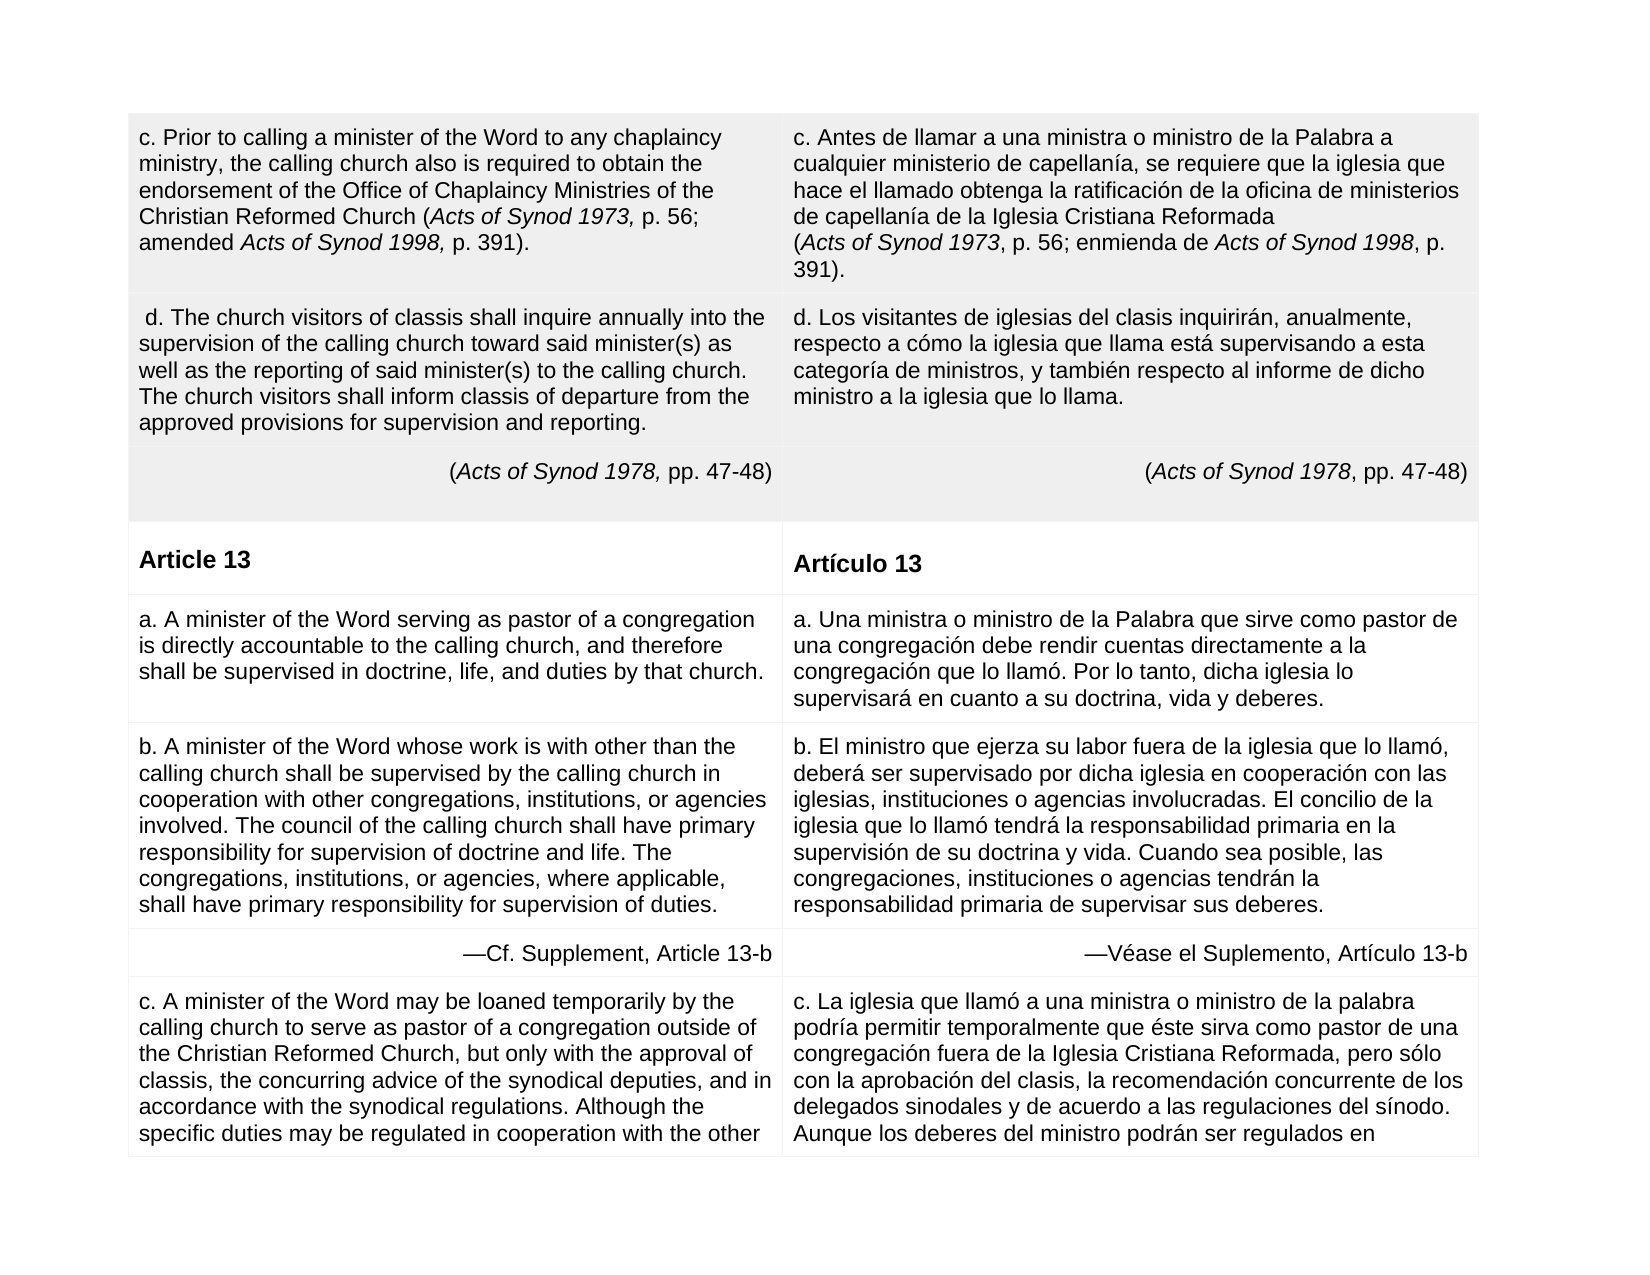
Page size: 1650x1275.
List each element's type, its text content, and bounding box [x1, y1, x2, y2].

table_cell c. Antes de llamar a una ministra o ministro de la Palabra a cualquier ministerio de capellanía, se requiere que la iglesia que hace el llamado obtenga la ratificación de la oficina de ministerios de capellanía de la Iglesia Cristiana Reformada (Acts of Synod 1973, p. 56; enmienda de Acts of Synod 1998, p. 391). [783, 114, 1478, 292]
table_cell a. A minister of the Word serving as pastor of a congregation is directly accountable to the calling church, and therefore shall be supervised in doctrine, life, and duties by that church. [129, 595, 782, 722]
table_cell (Acts of Synod 1978, pp. 47-48) [783, 447, 1478, 521]
table_cell —Véase el Suplemento, Artículo 13-b [783, 929, 1478, 976]
table_cell a. Una ministra o ministro de la Palabra que sirve como pastor de una congregación debe rendir cuentas directamente a la congregación que lo llamó. Por lo tanto, dicha iglesia lo supervisará en cuanto a su doctrina, vida y deberes. [783, 595, 1478, 722]
table_cell c. Prior to calling a minister of the Word to any chaplaincy ministry, the calling church also is required to obtain the endorsement of the Office of Chaplaincy Ministries of the Christian Reformed Church (Acts of Synod 1973, p. 56; amended Acts of Synod 1998, p. 391). [129, 114, 782, 292]
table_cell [783, 977, 1478, 1156]
table_cell —Cf. Supplement, Article 13-b [129, 929, 782, 976]
table_cell d. Los visitantes de iglesias del clasis inquirirán, anualmente, respecto a cómo la iglesia que llama está supervisando a esta categoría de ministros, y también respecto al informe de dicho ministro a la iglesia que lo llama. [783, 294, 1478, 446]
table_cell (Acts of Synod 1978, pp. 47-48) [129, 447, 782, 521]
table_cell d. The church visitors of classis shall inquire annually into the supervision of the calling church toward said minister(s) as well as the reporting of said minister(s) to the calling church. The church visitors shall inform classis of departure from the approved provisions for supervision and reporting. [129, 294, 782, 446]
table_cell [129, 977, 782, 1156]
table_cell Artículo 13 [783, 522, 1478, 594]
table_cell Article 13 [129, 522, 782, 594]
table_cell b. A minister of the Word whose work is with other than the calling church shall be supervised by the calling church in cooperation with other congregations, institutions, or agencies involved. The council of the calling church shall have primary responsibility for supervision of doctrine and life. The congregations, institutions, or agencies, where applicable, shall have primary responsibility for supervision of duties. [129, 723, 782, 928]
table_cell b. El ministro que ejerza su labor fuera de la iglesia que lo llamó, deberá ser supervisado por dicha iglesia en cooperación con las iglesias, instituciones o agencias involucradas. El concilio de la iglesia que lo llamó tendrá la responsabilidad primaria en la supervisión de su doctrina y vida. Cuando sea posible, las congregaciones, instituciones o agencias tendrán la responsabilidad primaria de supervisar sus deberes. [783, 723, 1478, 928]
